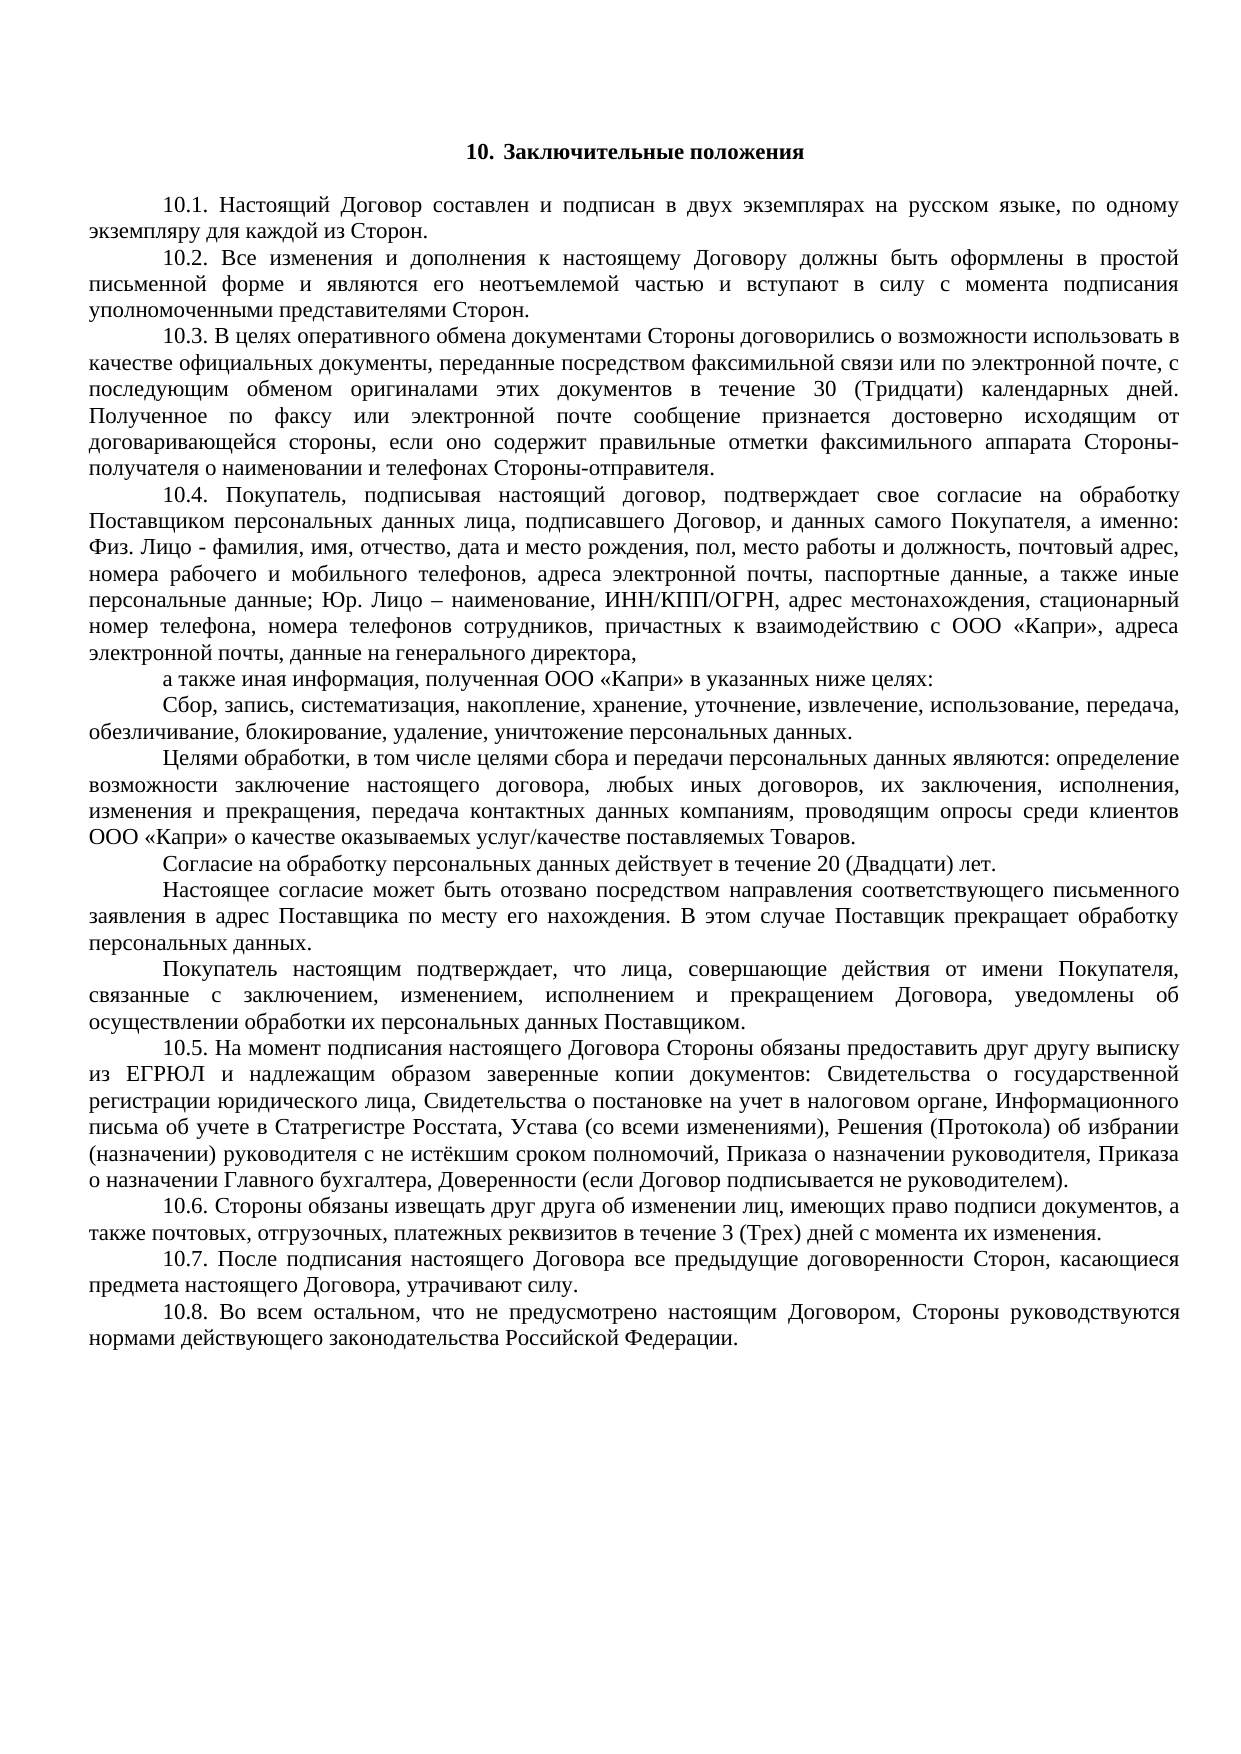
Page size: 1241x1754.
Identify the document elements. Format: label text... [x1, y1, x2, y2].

text Согласие на обработку персональных данных действует в течение 20 (Двадцати) лет. [89, 850, 1181, 876]
text Сбор, запись, систематизация, накопление, хранение, уточнение, извлечение, использование, передача, обезличивание, блокирование, удаление, уничтожение персональных данных. [89, 692, 1181, 744]
text 10.1. Настоящий Договор составлен и подписан в двух экземплярах на русском языке, по одному экземпляру для каждой из Сторон. [89, 191, 1181, 243]
text 10.4. Покупатель, подписывая настоящий договор, подтверждает свое согласие на обработку Поставщиком персональных данных лица, подписавшего Договор, и данных самого Покупателя, а именно: Физ. Лицо - фамилия, имя, отчество, дата и место рождения, пол, место работы и должность, почтовый адрес, номера рабочего и мобильного телефонов, адреса электронной почты, паспортные данные, а также иные персональные данные; Юр. Лицо – наименование, ИНН/КПП/ОГРН, адрес местонахождения, стационарный номер телефона, номера телефонов сотрудников, причастных к взаимодействию с ООО «Капри», адреса электронной почты, данные на генерального директора, [89, 481, 1181, 665]
text Целями обработки, в том числе целями сбора и передачи персональных данных являются: определение возможности заключение настоящего договора, любых иных договоров, их заключения, исполнения, изменения и прекращения, передача контактных данных компаниям, проводящим опросы среди клиентов ООО «Капри» о качестве оказываемых услуг/качестве поставляемых Товаров. [89, 744, 1181, 850]
text Настоящее согласие может быть отозвано посредством направления соответствующего письменного заявления в адрес Поставщика по месту его нахождения. В этом случае Поставщик прекращает обработку персональных данных. [89, 876, 1181, 955]
text 10.7. После подписания настоящего Договора все предыдущие договоренности Сторон, касающиеся предмета настоящего Договора, утрачивают силу. [89, 1245, 1181, 1298]
text 10.6. Стороны обязаны извещать друг друга об изменении лиц, имеющих право подписи документов, а также почтовых, отгрузочных, платежных реквизитов в течение 3 (Трех) дней с момента их изменения. [89, 1192, 1181, 1245]
text Покупатель настоящим подтверждает, что лица, совершающие действия от имени Покупателя, связанные с заключением, изменением, исполнением и прекращением Договора, уведомлены об осуществлении обработки их персональных данных Поставщиком. [89, 955, 1181, 1034]
text 10.5. На момент подписания настоящего Договора Стороны обязаны предоставить друг другу выписку из ЕГРЮЛ и надлежащим образом заверенные копии документов: Свидетельства о государственной регистрации юридического лица, Свидетельства о постановке на учет в налоговом органе, Информационного письма об учете в Статрегистре Росстата, Устава (со всеми изменениями), Решения (Протокола) об избрании (назначении) руководителя с не истёкшим сроком полномочий, Приказа о назначении руководителя, Приказа о назначении Главного бухгалтера, Доверенности (если Договор подписывается не руководителем). [89, 1034, 1181, 1192]
text 10.2. Все изменения и дополнения к настоящему Договору должны быть оформлены в простой письменной форме и являются его неотъемлемой частью и вступают в силу с момента подписания уполномоченными представителями Сторон. [89, 243, 1181, 323]
text 10.8. Во всем остальном, что не предусмотрено настоящим Договором, Стороны руководствуются нормами действующего законодательства Российской Федерации. [89, 1298, 1181, 1350]
text а также иная информация, полученная ООО «Капри» в указанных ниже целях: [89, 665, 1181, 692]
list Заключительные положения [89, 138, 1181, 164]
text 10.3. В целях оперативного обмена документами Стороны договорились о возможности использовать в качестве официальных документы, переданные посредством факсимильной связи или по электронной почте, с последующим обменом оригиналами этих документов в течение 30 (Тридцати) календарных дней. Полученное по факсу или электронной почте сообщение признается достоверно исходящим от договаривающейся стороны, если оно содержит правильные отметки факсимильного аппарата Стороны-получателя о наименовании и телефонах Стороны-отправителя. [89, 323, 1181, 481]
